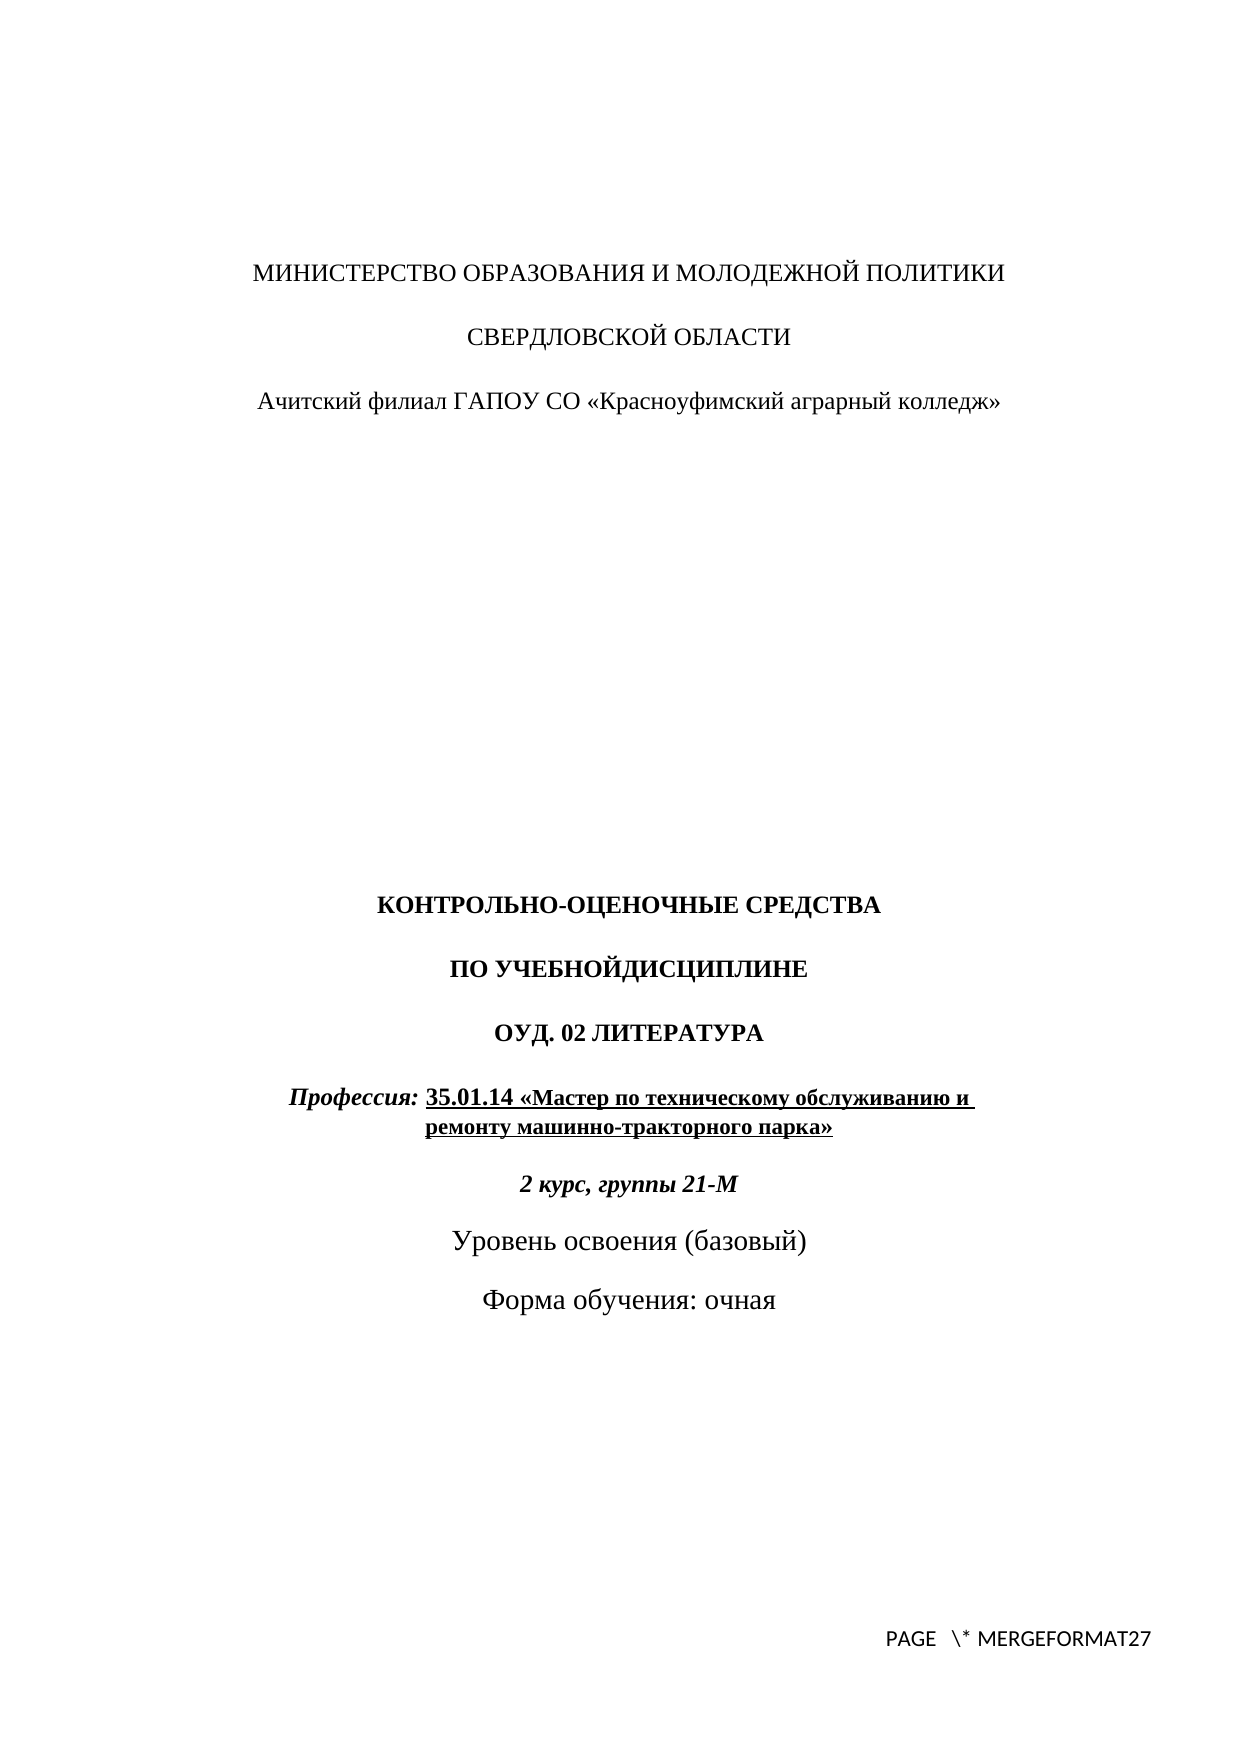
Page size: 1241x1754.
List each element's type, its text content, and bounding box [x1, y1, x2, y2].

text ПО УЧЕБНОЙДИСЦИПЛИНЕ [106, 954, 1152, 983]
text МИНИСТЕРСТВО ОБРАЗОВАНИЯ И МОЛОДЕЖНОЙ ПОЛИТИКИ [106, 258, 1152, 287]
text СВЕРДЛОВСКОЙ ОБЛАСТИ [106, 322, 1152, 351]
text ОУД. 02 ЛИТЕРАТУРА [106, 1018, 1152, 1047]
text Профессия: 35.01.14 «Мастер по техническому обслуживанию и [106, 1082, 1152, 1111]
text Форма обучения: очная [106, 1282, 1152, 1316]
text КОНТРОЛЬНО-ОЦЕНОЧНЫЕ СРЕДСТВА [106, 891, 1152, 919]
text ремонту машинно-тракторного парка» [106, 1111, 1152, 1140]
text Уровень освоения (базовый) [106, 1223, 1152, 1256]
text 2 курс, группы 21-М [106, 1169, 1152, 1197]
text Ачитский филиал ГАПОУ СО «Красноуфимский аграрный колледж» [106, 386, 1152, 414]
